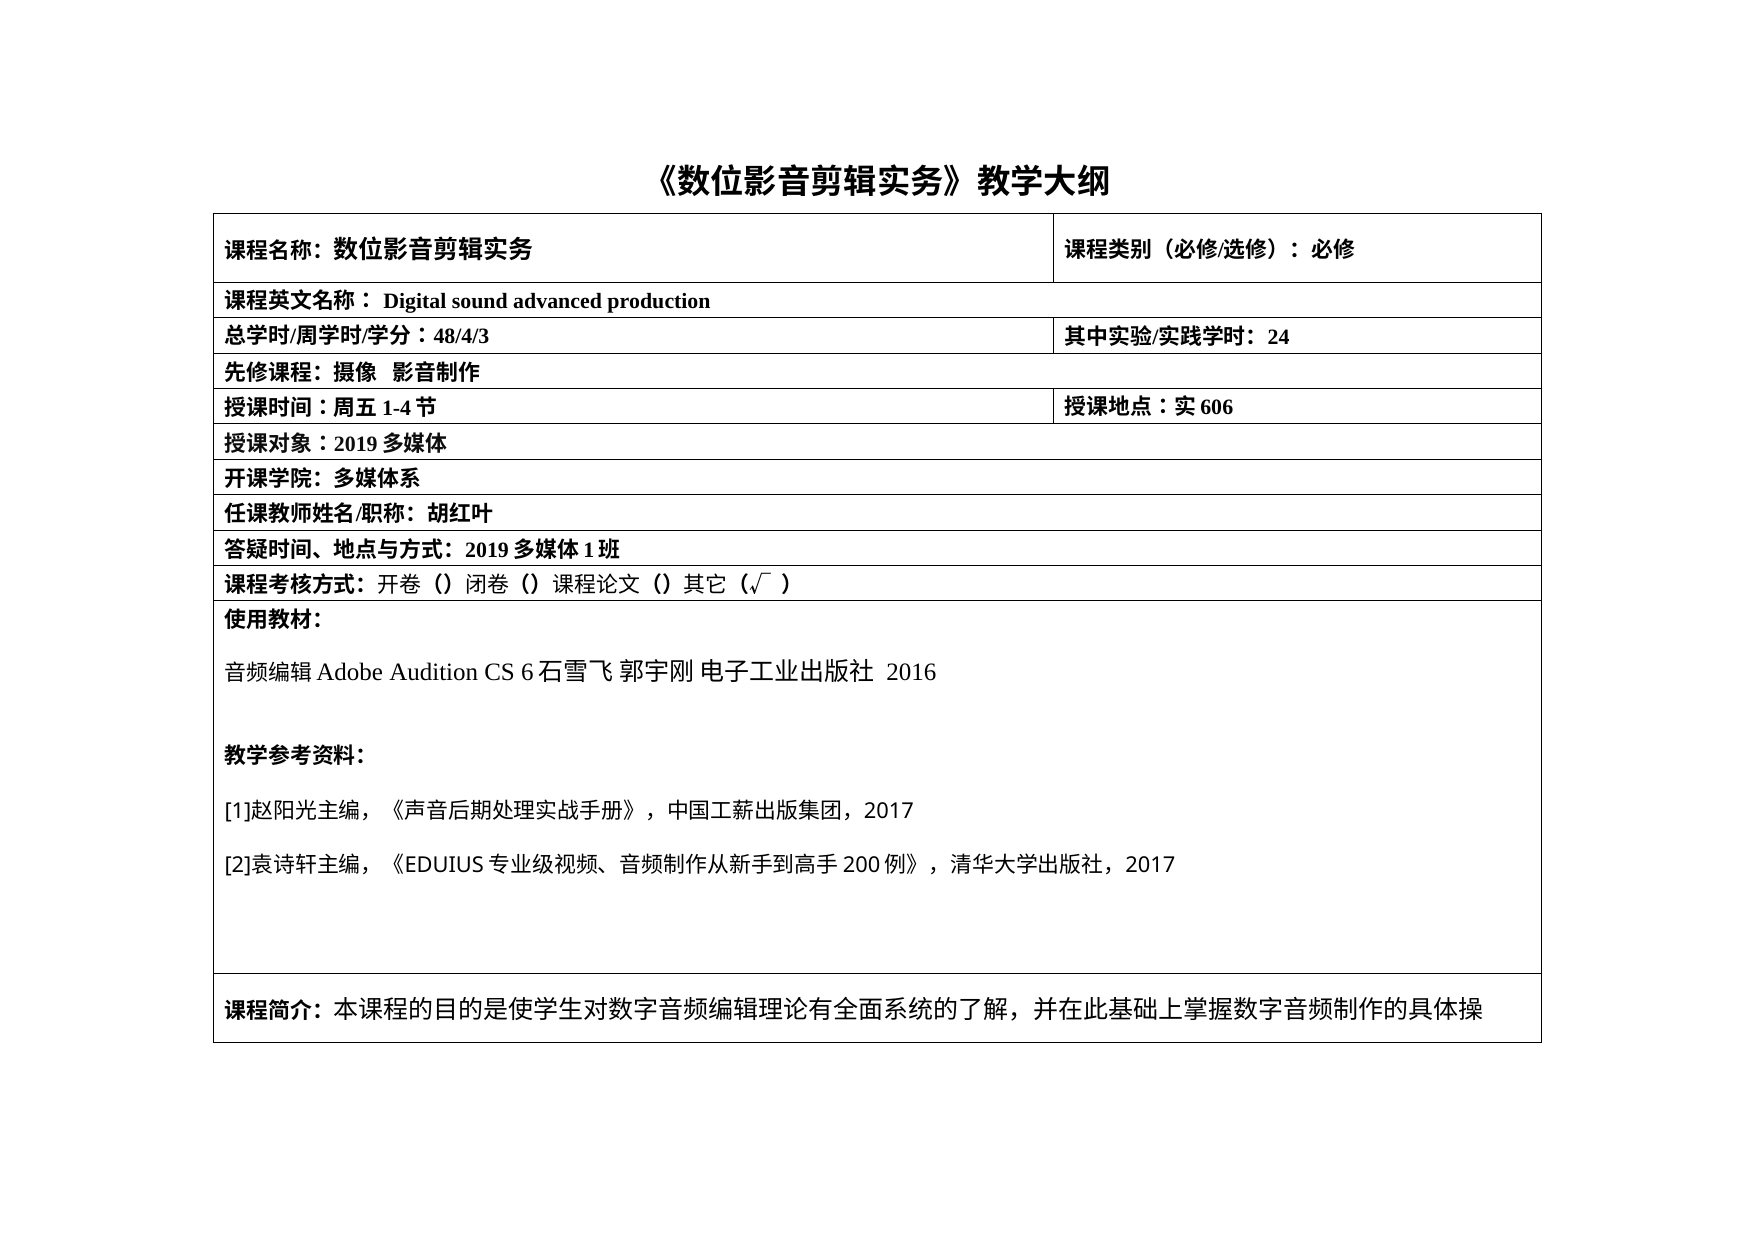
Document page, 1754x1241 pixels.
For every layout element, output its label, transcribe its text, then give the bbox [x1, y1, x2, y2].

table_cell 使用教材： 音频编辑Adobe Audition CS 6石雪飞 郭宇刚 电子工业出版社 2016 教学参考资料： [1]赵阳光主编，《声音后期处理实战手册》，中国工薪出版集团，2017 [2]袁诗轩主编，《EDUIUS专业级视频、音频制作从新手到高手200例》，清华大学出版社，2017 [214, 601, 1541, 973]
table_header 课程类别（必修/选修）：必修 [1054, 214, 1541, 282]
text 《数位影音剪辑实务》教学大纲 [150, 145, 1604, 213]
table_cell 授课时间：周五1-4节 [214, 389, 1053, 423]
table_cell 授课地点：实606 [1054, 389, 1541, 423]
table_cell 任课教师姓名/职称：胡红叶 [214, 495, 1541, 529]
table_cell 授课对象：2019多媒体 [214, 424, 1541, 459]
table_cell 课程英文名称： Digital sound advanced production [214, 283, 1541, 317]
table_cell 总学时/周学时/学分：48/4/3 [214, 318, 1053, 352]
table_cell 课程考核方式：开卷（）闭卷（）课程论文（）其它（√ ） [214, 566, 1541, 600]
table_cell 其中实验/实践学时：24 [1054, 318, 1541, 352]
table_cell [214, 974, 1541, 1042]
table_cell 答疑时间、地点与方式：2019多媒体1班 [214, 531, 1541, 565]
table_cell 开课学院：多媒体系 [214, 460, 1541, 494]
table_cell 先修课程：摄像 影音制作 [214, 354, 1541, 388]
table_header 课程名称：数位影音剪辑实务 [214, 214, 1053, 282]
